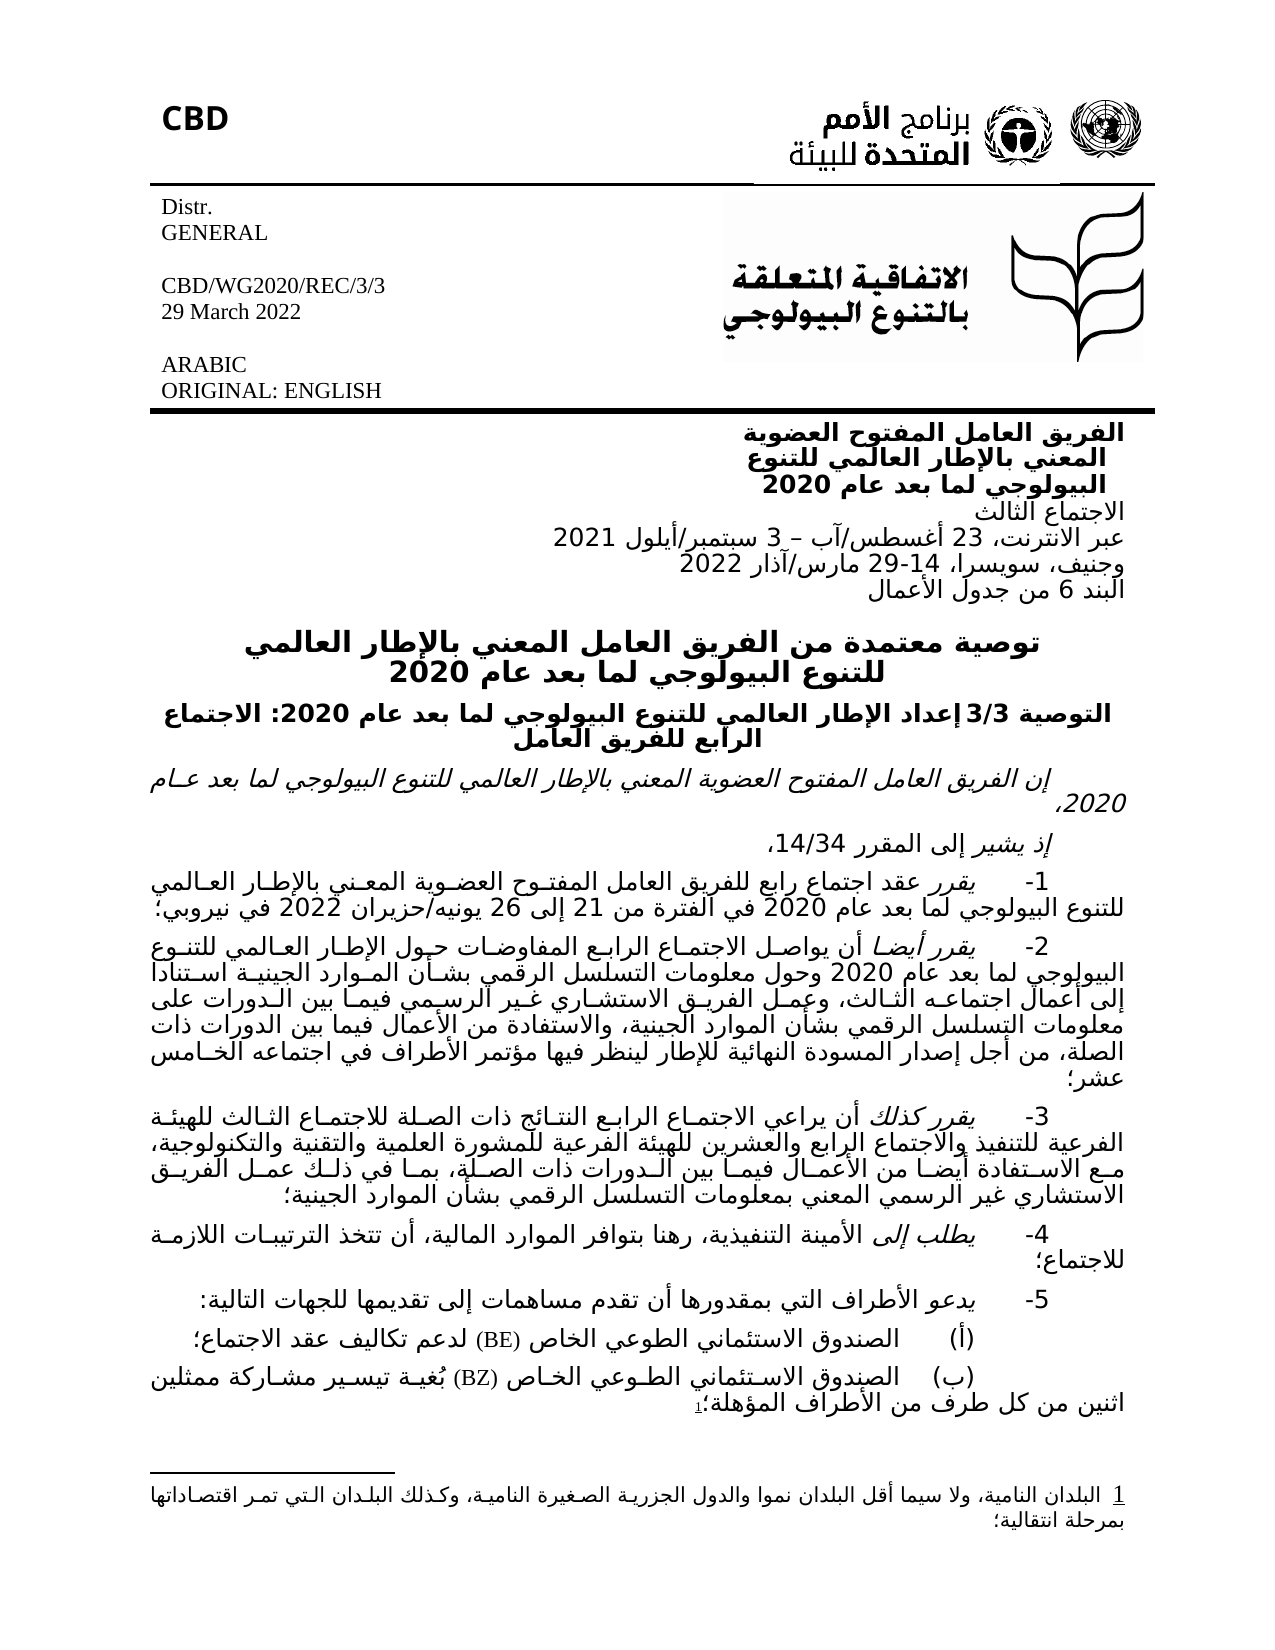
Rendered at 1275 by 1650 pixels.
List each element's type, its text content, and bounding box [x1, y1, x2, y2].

text 2- يقرر أيضا أن يواصل الاجتماع الرابع المفاوضات حول الإطار العالمي للتنوع البيولوجي لما بعد عام 2020 وحول معلومات التسلسل الرقمي بشأن الموارد الجينية استنادا إلى أعمال اجتماعه الثالث، وعمل الفريق الاستشاري غير الرسمي فيما بين الدورات على معلومات التسلسل الرقمي بشأن الموارد الجينية، والاستفادة من الأعمال فيما بين الدورات ذات الصلة، من أجل إصدار المسودة النهائية للإطار لينظر فيها مؤتمر الأطراف في اجتماعه الخامس عشر؛ [150, 935, 1125, 1092]
picture [723, 192, 1144, 362]
text البند 6 من جدول الأعمال [150, 578, 1125, 604]
text 3- يقرر كذلك أن يراعي الاجتماع الرابع النتائج ذات الصلة للاجتماع الثالث للهيئة الفرعية للتنفيذ والاجتماع الرابع والعشرين للهيئة الفرعية للمشورة العلمية والتقنية والتكنولوجية، مع الاستفادة أيضا من الأعمال فيما بين الدورات ذات الصلة، بما في ذلك عمل الفريق الاستشاري غير الرسمي المعني بمعلومات التسلسل الرقمي بشأن الموارد الجينية؛ [150, 1105, 1125, 1210]
text (ب) الصندوق الاستئماني الطوعي الخاص (BZ) بُغية تيسير مشاركة ممثلين اثنين من كل طرف من الأطراف المؤهلة؛ [150, 1365, 1125, 1417]
text 1- يقرر عقد اجتماع رابع للفريق العامل المفتوح العضوية المعني بالإطار العالمي للتنوع البيولوجي لما بعد عام 2020 في الفترة من 21 إلى 26 يونيه/حزيران 2022 في نيروبي؛ [150, 870, 1125, 922]
text 4- يطلب إلى الأمينة التنفيذية، رهنا بتوافر الموارد المالية، أن تتخذ الترتيبات اللازمة للاجتماع؛ [150, 1222, 1125, 1275]
table_header CBD [150, 85, 753, 183]
text للتنوع البيولوجي لما بعد عام 2020 [150, 658, 1125, 689]
table_cell [611, 186, 1155, 408]
text إذ يشير إلى المقرر 14/34، [150, 831, 1125, 857]
text وجنيف، سويسرا، 14-29 مارس/آذار 2022 [150, 551, 1125, 578]
text إن الفريق العامل المفتوح العضوية المعني بالإطار العالمي للتنوع البيولوجي لما بعد عام 2020، [150, 766, 1125, 819]
text 5- يدعو الأطراف التي بمقدورها أن تقدم مساهمات إلى تقديمها للجهات التالية: [150, 1287, 1125, 1314]
table_header [1060, 85, 1155, 183]
text توصية معتمدة من الفريق العامل المعني بالإطار العالمي [150, 628, 1125, 658]
text الاجتماع الثالث [150, 499, 1125, 525]
text الفريق العامل المفتوح العضوية المعني بالإطار العالمي للتنوع البيولوجي لما بعد عام 2020 [712, 420, 1125, 499]
text عبر الانترنت، 23 أغسطس/آب – 3 سبتمبر/أيلول 2021 [150, 525, 1125, 551]
text التوصية 3/3 إعداد الإطار العالمي للتنوع البيولوجي لما بعد عام 2020: الاجتماع الرابع للفريق العامل [150, 701, 1125, 754]
text (أ) الصندوق الاستئماني الطوعي الخاص (BE) لدعم تكاليف عقد الاجتماع؛ [150, 1326, 1125, 1352]
table_cell Distr. GENERAL CBD/WG2020/REC/3/3 29 March 2022 ARABIC ORIGINAL: ENGLISH [150, 186, 611, 408]
